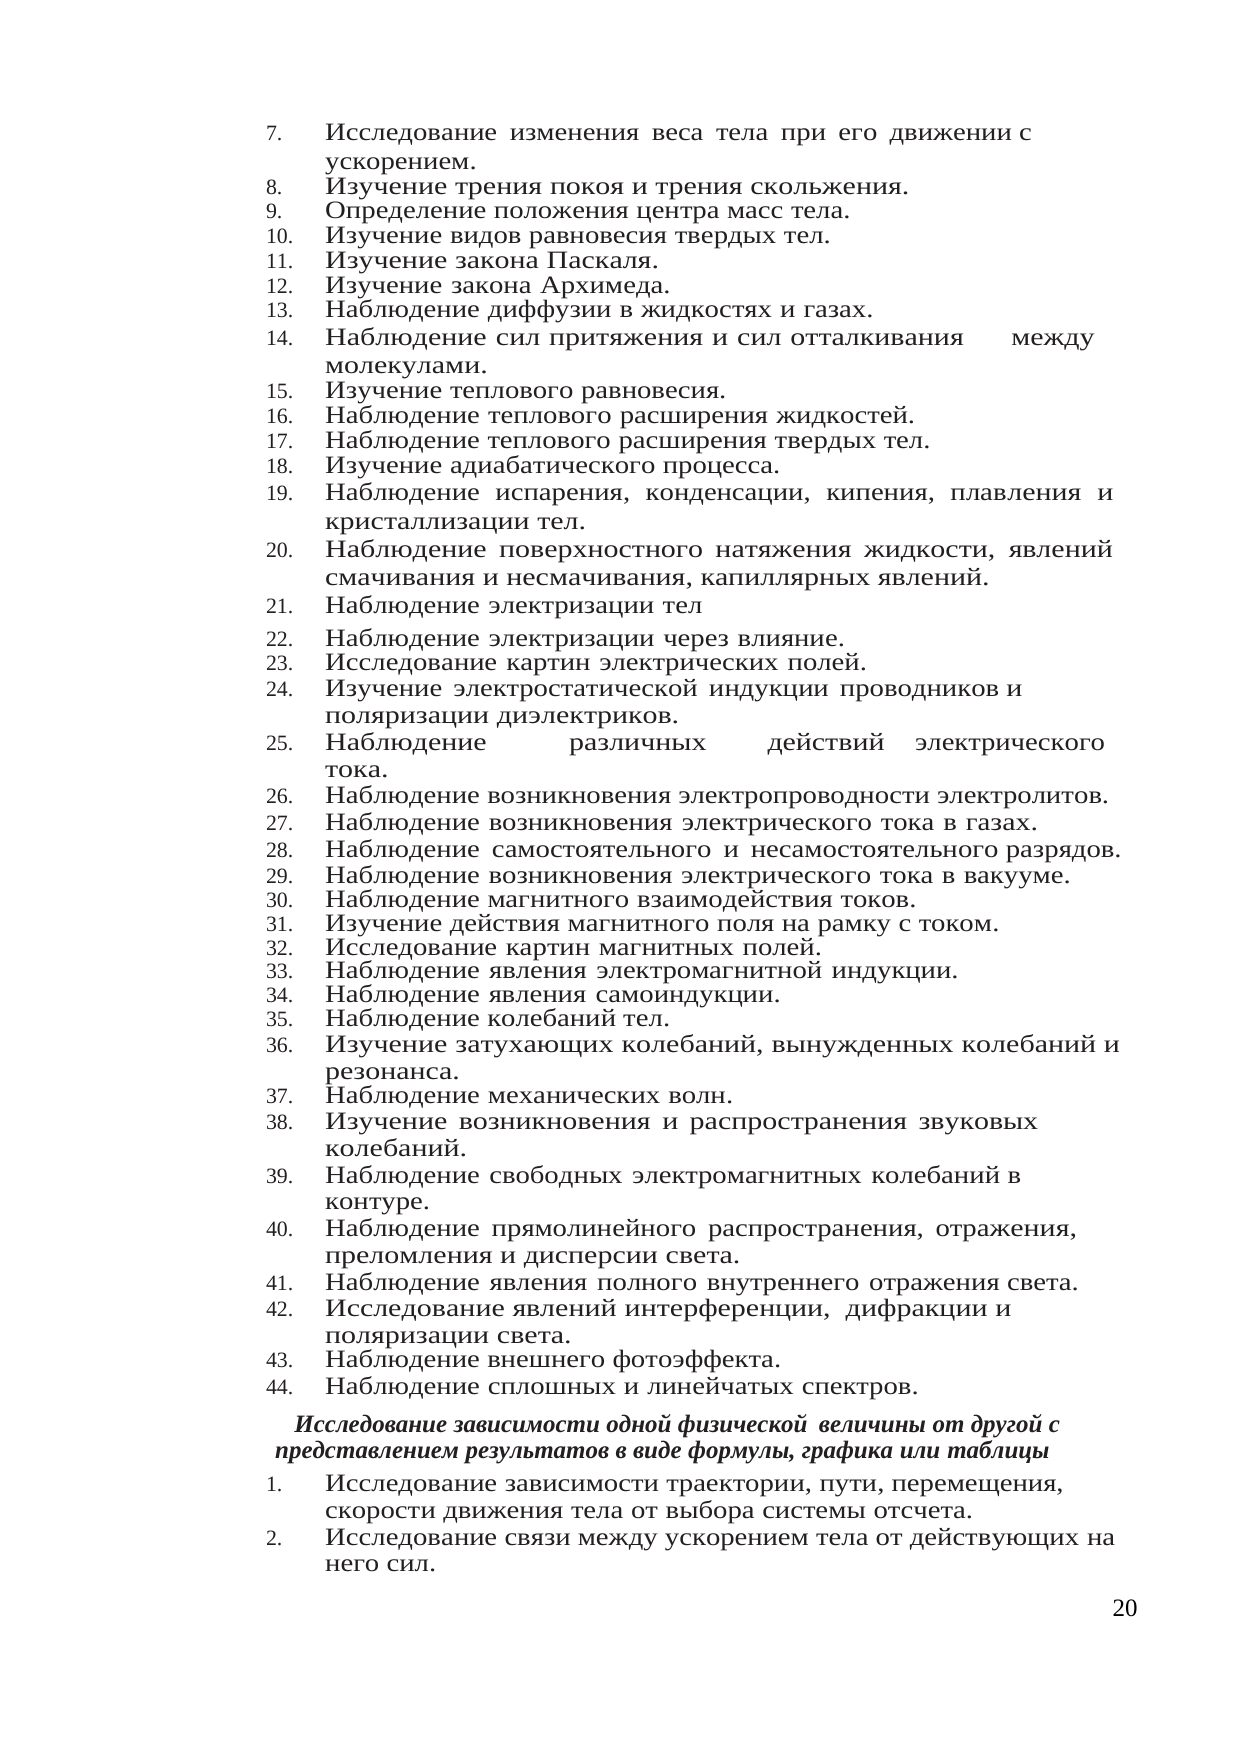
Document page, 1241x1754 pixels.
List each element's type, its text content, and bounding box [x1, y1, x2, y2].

subtitle Исследование зависимости одной физической величины от другой с представлением результатов в виде формулы, графика или таблицы [199, 1412, 1125, 1464]
list Изучение закона Архимеда. [266, 273, 1137, 298]
list Исследование явлений интерференции, дифракции и поляризации света. [266, 1295, 1125, 1349]
list Изучение видов равновесия твердых тел. [266, 224, 1137, 248]
list Изучение трения покоя и трения скольжения. [266, 174, 1137, 199]
list Наблюдение внешнего фотоэффекта. [266, 1349, 1137, 1372]
list Наблюдение электризации через влияние. [266, 627, 1137, 652]
list Наблюдение магнитного взаимодействия токов. [266, 889, 1137, 912]
list Наблюдение возникновения электрического тока в газах. [266, 809, 1125, 836]
list Исследование связи между ускорением тела от действующих на него сил. [266, 1524, 1125, 1577]
list Наблюдение испарения, конденсации, кипения, плавления и кристаллизации тел. [266, 478, 1113, 534]
list Определение положения центра масс тела. [266, 199, 1137, 224]
list Исследование изменения веса тела при его движении с ускорением. [266, 118, 1113, 174]
list Изучение затухающих колебаний, вынужденных колебаний и резонанса. [266, 1031, 1125, 1084]
list Наблюдение явления полного внутреннего отражения света. [266, 1269, 1125, 1295]
list Изучение закона Паскаля. [266, 248, 1137, 273]
list Исследование зависимости траектории, пути, перемещения, скорости движения тела от выбора системы отсчета. [266, 1470, 1125, 1524]
list Наблюдение теплового расширения жидкостей. [266, 404, 1137, 428]
list Наблюдение механических волн. [266, 1084, 1137, 1108]
list Наблюдение явления электромагнитной индукции. [266, 960, 1137, 983]
list Наблюдение колебаний тел. [266, 1007, 1137, 1031]
list Наблюдение диффузии в жидкостях и газах. [266, 298, 1137, 323]
list Наблюдение возникновения электрического тока в вакууме. [266, 863, 1125, 889]
list Изучение возникновения и распространения звуковых колебаний. [266, 1108, 1125, 1162]
list Наблюдение различных действий электрического тока. [266, 729, 1125, 782]
list Наблюдение прямолинейного распространения, отражения, преломления и дисперсии света. [266, 1215, 1125, 1269]
list Исследование картин электрических полей. [266, 652, 1137, 675]
list Изучение теплового равновесия. [266, 379, 1137, 404]
list Наблюдение электризации тел [266, 591, 1113, 619]
list Изучение электростатической индукции проводников и поляризации диэлектриков. [266, 676, 1125, 729]
list Наблюдение поверхностного натяжения жидкости, явлений смачивания и несмачивания, капиллярных явлений. [266, 534, 1113, 591]
list Исследование картин магнитных полей. [266, 936, 1137, 960]
list Изучение действия магнитного поля на рамку с током. [266, 912, 1137, 936]
list Изучение адиабатического процесса. [266, 453, 1137, 478]
list Наблюдение явления самоиндукции. [266, 983, 1137, 1007]
list Наблюдение теплового расширения твердых тел. [266, 428, 1137, 453]
list Наблюдение сплошных и линейчатых спектров. [266, 1372, 1113, 1400]
list Наблюдение сил притяжения и сил отталкивания между молекулами. [266, 323, 1113, 379]
list Наблюдение самостоятельного и несамостоятельного разрядов. [266, 836, 1125, 863]
list Наблюдение свободных электромагнитных колебаний в контуре. [266, 1162, 1125, 1215]
list Наблюдение возникновения электропроводности электролитов. [266, 782, 1125, 809]
